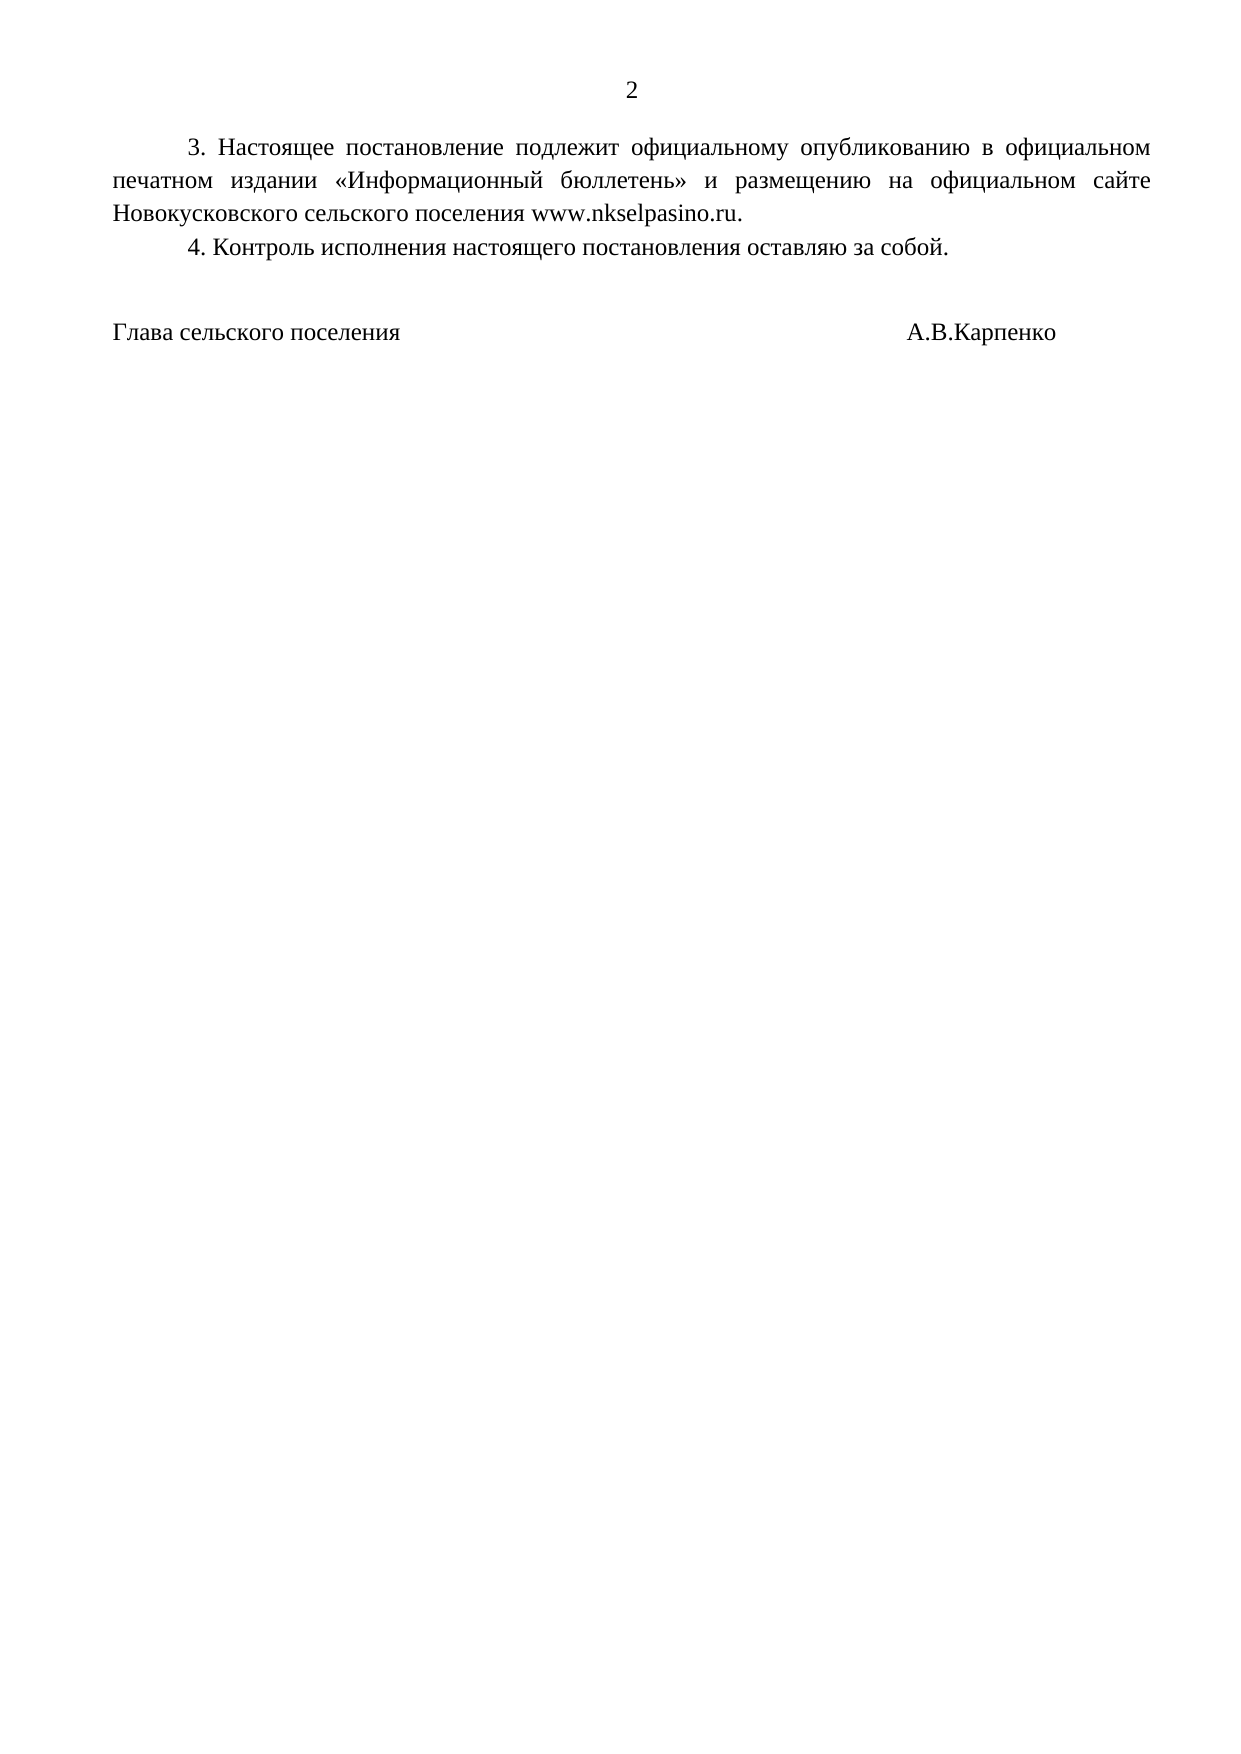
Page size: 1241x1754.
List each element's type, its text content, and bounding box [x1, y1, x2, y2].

text Глава сельского поселения А.В.Карпенко [112, 317, 1152, 346]
text 3. Настоящее постановление подлежит официальному опубликованию в официальном печатном издании «Информационный бюллетень» и размещению на официальном сайте Новокусковского сельского поселения www.nkselpasino.ru. [112, 132, 1152, 227]
text 4. Контроль исполнения настоящего постановления оставляю за собой. [112, 232, 1152, 260]
